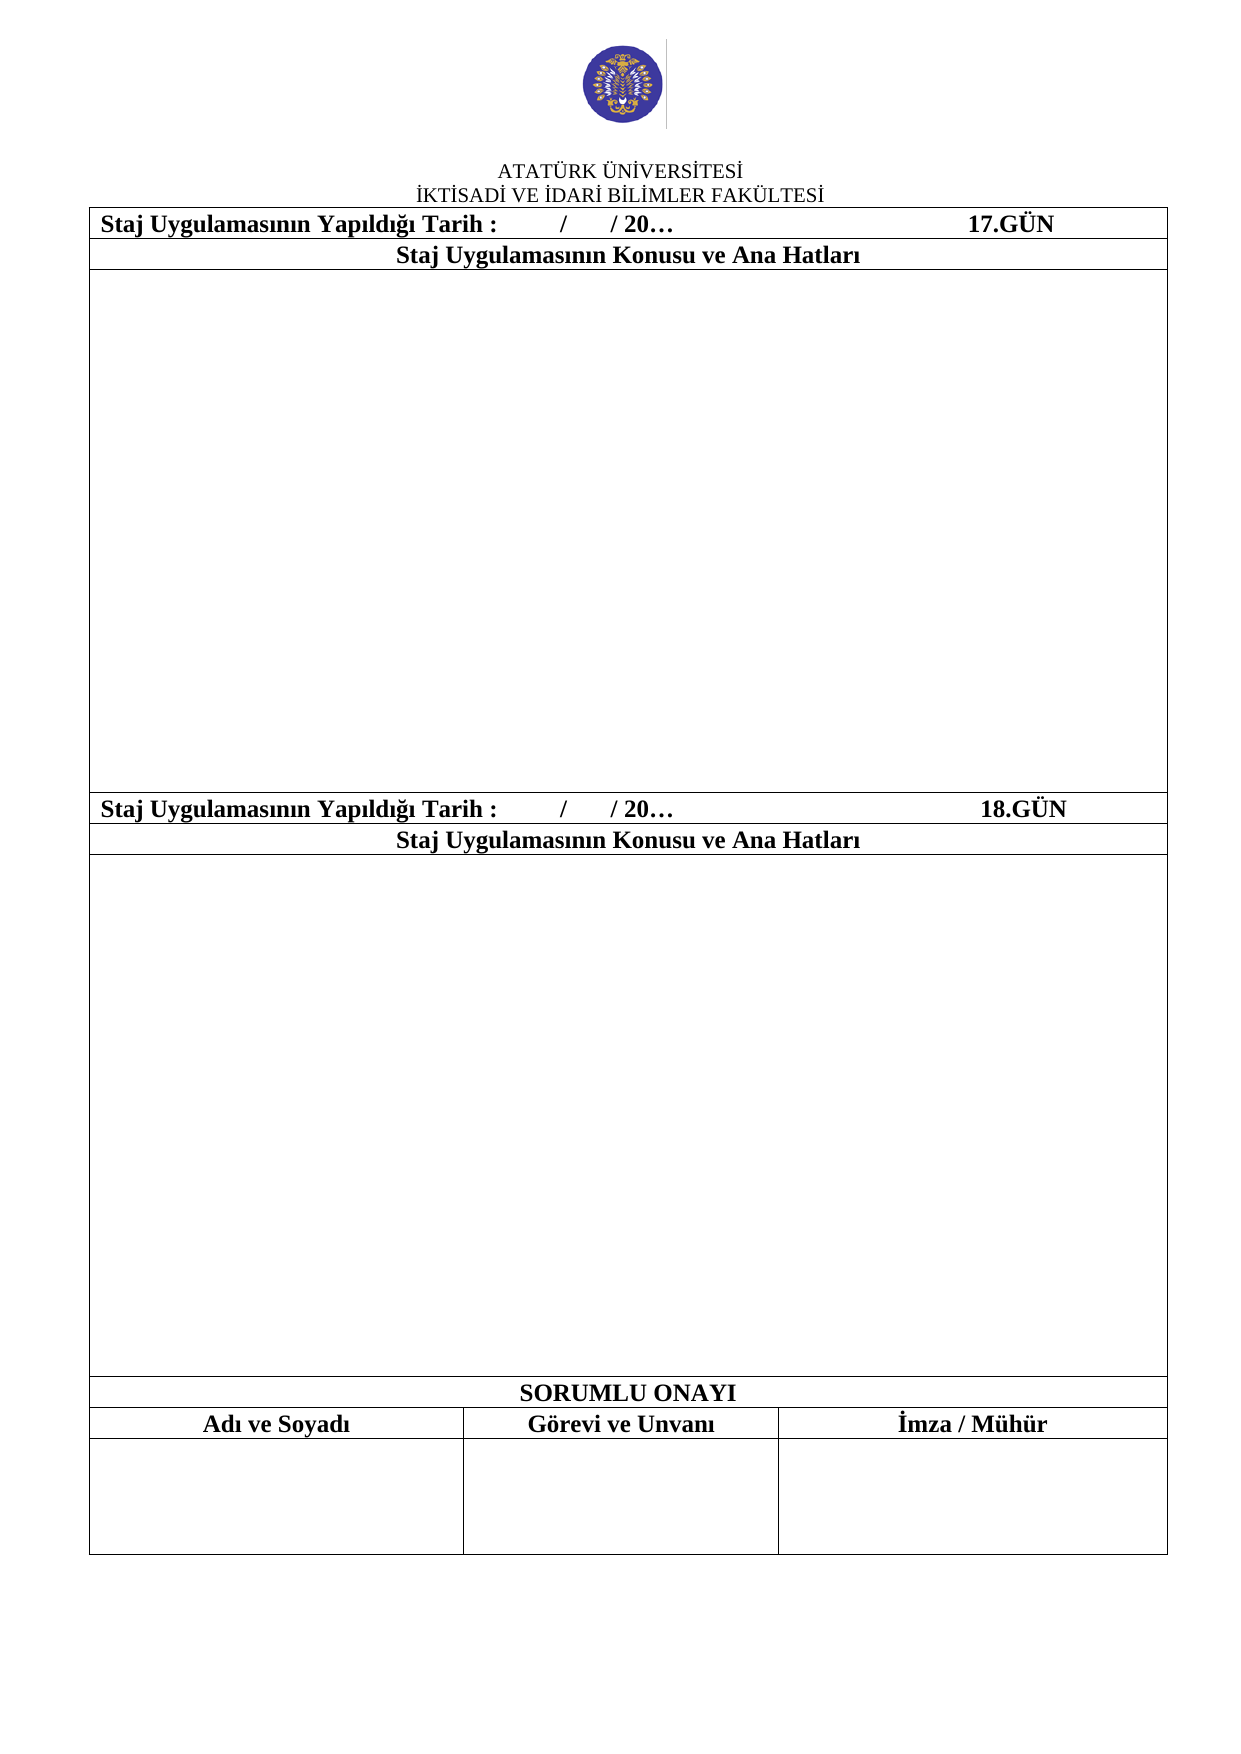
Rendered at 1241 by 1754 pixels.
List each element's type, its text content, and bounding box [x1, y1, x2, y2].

table_cell [90, 1439, 463, 1554]
table_cell Staj Uygulamasının Yapıldığı Tarih : / / 20… 18.GÜN [90, 793, 1167, 823]
picture [573, 38, 667, 129]
table_cell İmza / Mühür [779, 1408, 1167, 1438]
table_cell Adı ve Soyadı [90, 1408, 463, 1438]
table_cell [464, 1439, 778, 1554]
table_cell SORUMLU ONAYI [90, 1377, 1167, 1407]
table_cell Görevi ve Unvanı [464, 1408, 778, 1438]
table_cell Staj Uygulamasının Konusu ve Ana Hatları [90, 239, 1167, 269]
table_cell [90, 855, 1167, 1376]
table_cell [90, 270, 1167, 792]
table_header Staj Uygulamasının Yapıldığı Tarih : / / 20… 17.GÜN [90, 208, 1167, 238]
table_cell [779, 1439, 1167, 1554]
table_cell Staj Uygulamasının Konusu ve Ana Hatları [90, 824, 1167, 854]
